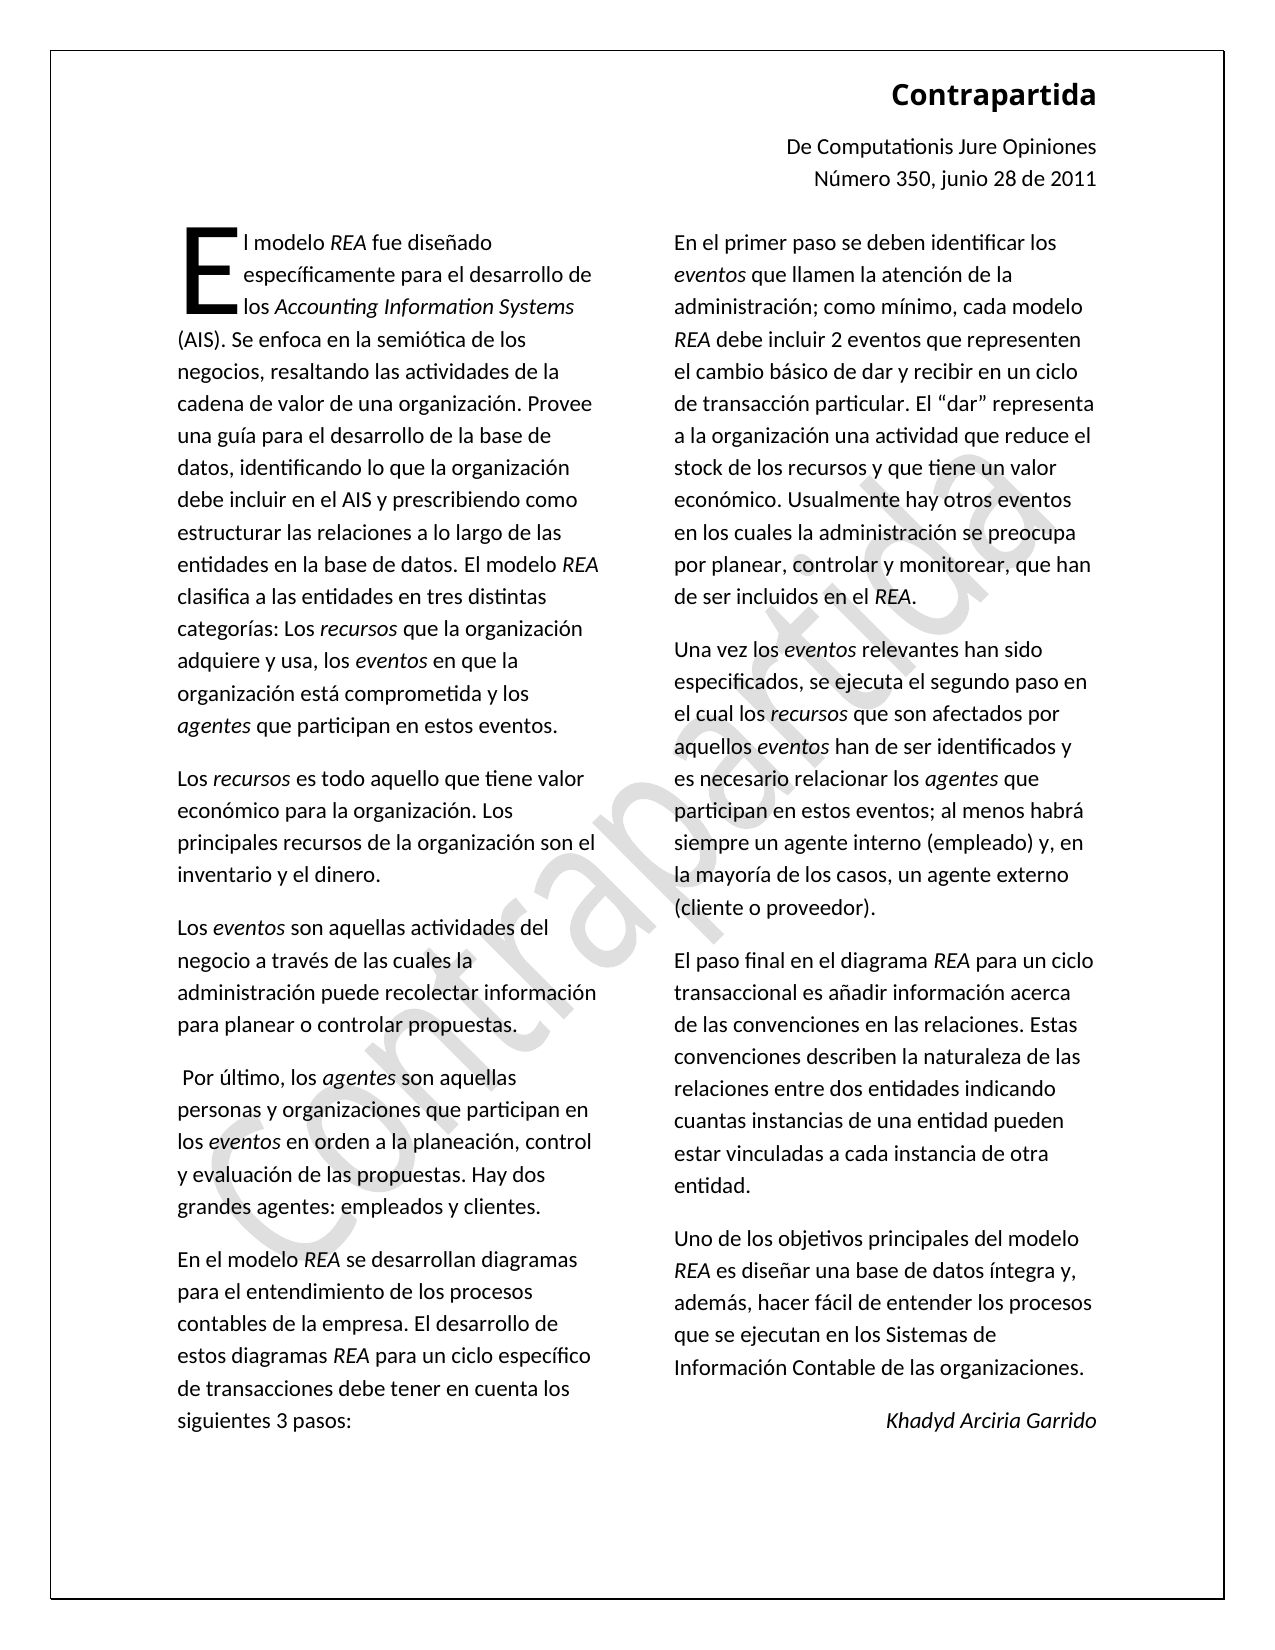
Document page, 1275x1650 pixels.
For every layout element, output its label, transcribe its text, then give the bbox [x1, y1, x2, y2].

text Los eventos son aquellas actividades del negocio a través de las cuales la administración puede recolectar información para planear o controlar propuestas. [177, 913, 600, 1038]
text Una vez los eventos relevantes han sido especificados, se ejecuta el segundo paso en el cual los recursos que son afectados por aquellos eventos han de ser identificados y es necesario relacionar los agentes que participan en estos eventos; al menos habrá siempre un agente interno (empleado) y, en la mayoría de los casos, un agente externo (cliente o proveedor). [674, 635, 1097, 921]
text En el primer paso se deben identificar los eventos que llamen la atención de la administración; como mínimo, cada modelo REA debe incluir 2 eventos que representen el cambio básico de dar y recibir en un ciclo de transacción particular. El “dar” representa a la organización una actividad que reduce el stock de los recursos y que tiene un valor económico. Usualmente hay otros eventos en los cuales la administración se preocupa por planear, controlar y monitorear, que han de ser incluidos en el REA. [674, 228, 1097, 610]
text Por último, los agentes son aquellas personas y organizaciones que participan en los eventos en orden a la planeación, control y evaluación de las propuestas. Hay dos grandes agentes: empleados y clientes. [177, 1063, 600, 1220]
text Uno de los objetivos principales del modelo REA es diseñar una base de datos íntegra y, además, hacer fácil de entender los procesos que se ejecutan en los Sistemas de Información Contable de las organizaciones. [674, 1224, 1097, 1381]
text Los recursos es todo aquello que tiene valor económico para la organización. Los principales recursos de la organización son el inventario y el dinero. [177, 764, 600, 888]
text l modelo REA fue diseñado específicamente para el desarrollo de los Accounting Information Systems (AIS). Se enfoca en la semiótica de los negocios, resaltando las actividades de la cadena de valor de una organización. Provee una guía para el desarrollo de la base de datos, identificando lo que la organización debe incluir en el AIS y prescribiendo como estructurar las relaciones a lo largo de las entidades en la base de datos. El modelo REA clasifica a las entidades en tres distintas categorías: Los recursos que la organización adquiere y usa, los eventos en que la organización está comprometida y los agentes que participan en estos eventos. [177, 228, 600, 739]
text El paso final en el diagrama REA para un ciclo transaccional es añadir información acerca de las convenciones en las relaciones. Estas convenciones describen la naturaleza de las relaciones entre dos entidades indicando cuantas instancias de una entidad pueden estar vinculadas a cada instancia de otra entidad. [674, 946, 1097, 1199]
text Khadyd Arciria Garrido [674, 1406, 1097, 1434]
text En el modelo REA se desarrollan diagramas para el entendimiento de los procesos contables de la empresa. El desarrollo de estos diagramas REA para un ciclo específico de transacciones debe tener en cuenta los siguientes 3 pasos: [177, 1245, 600, 1434]
